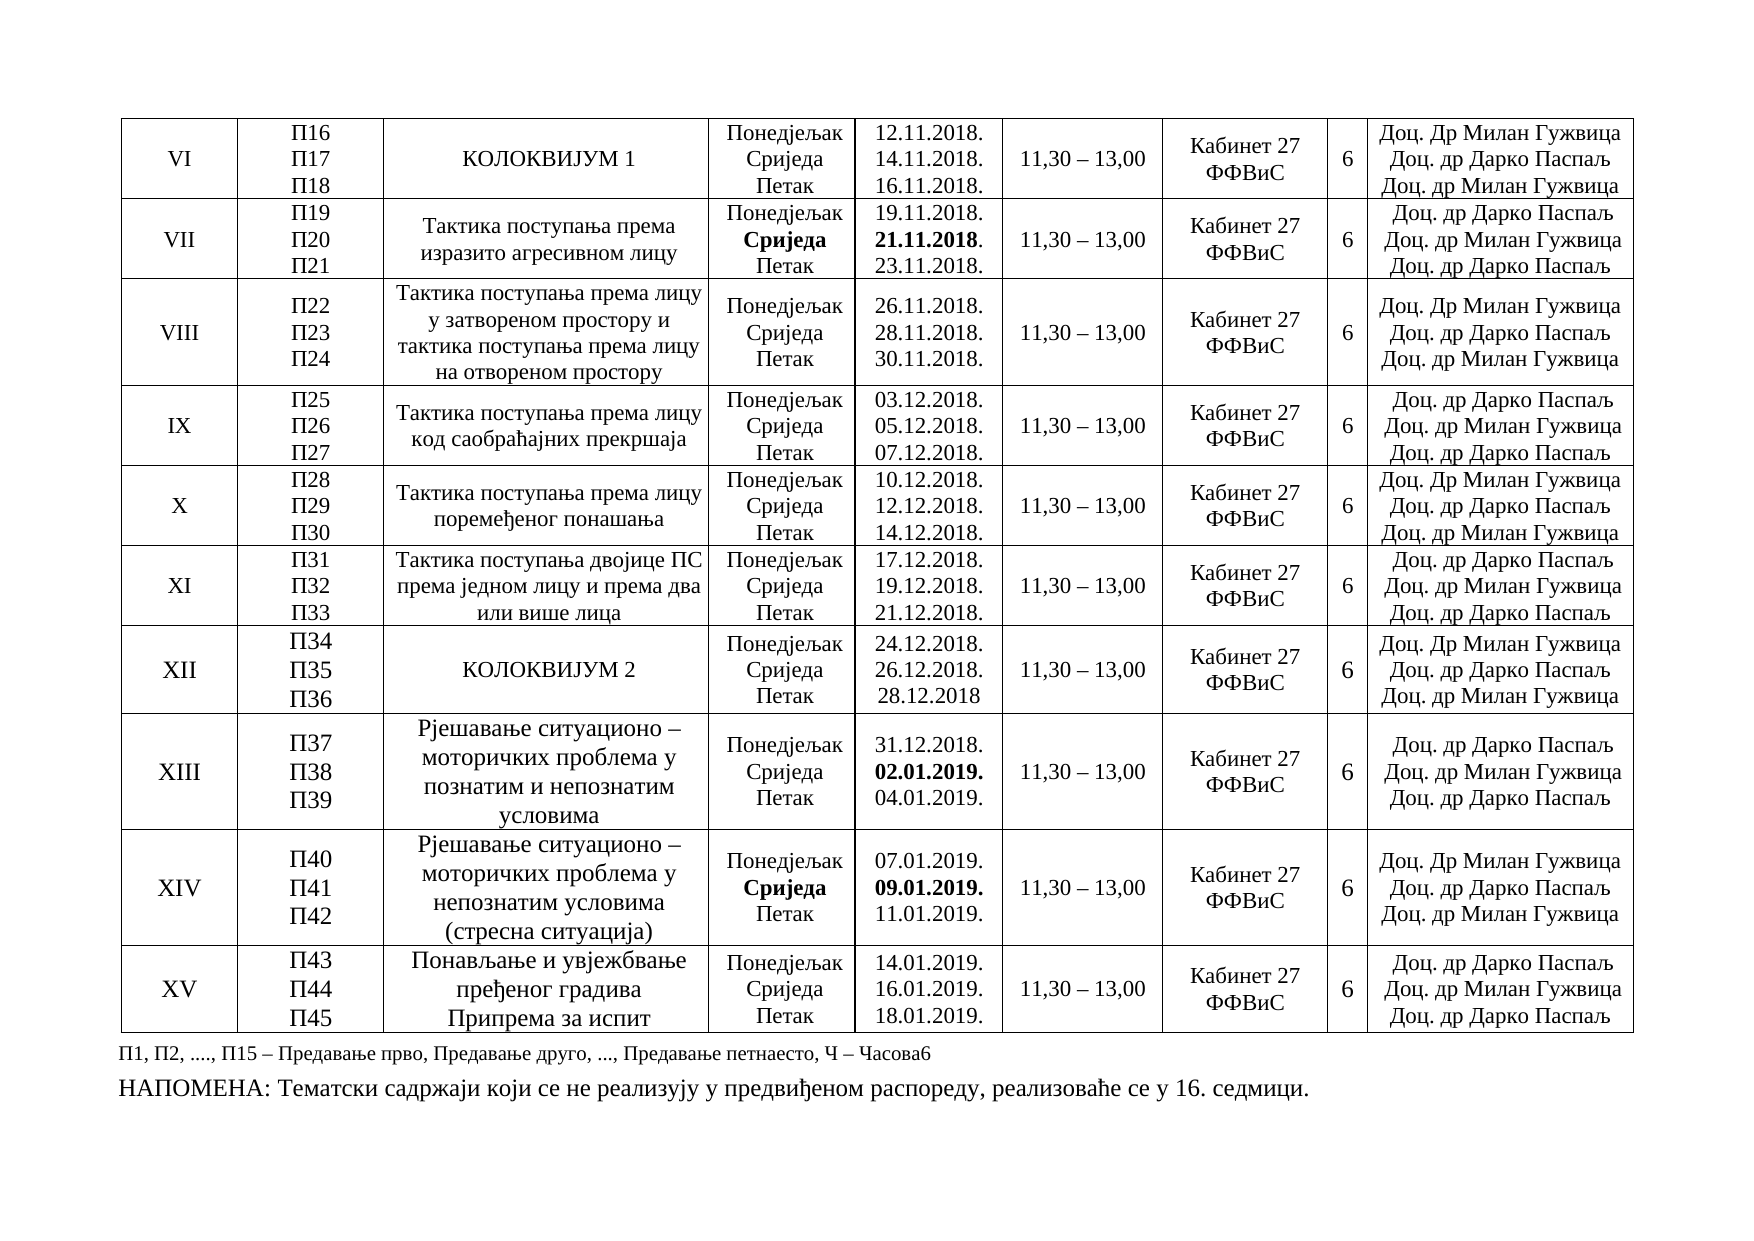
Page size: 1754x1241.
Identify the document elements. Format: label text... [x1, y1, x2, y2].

table_cell 11,30 – 13,00 [1003, 466, 1162, 545]
table_cell Понедјељак Сриједа Петак [709, 830, 854, 944]
table_cell IX [122, 386, 237, 465]
table_cell 07.01.2019. 09.01.2019. 11.01.2019. [856, 830, 1002, 944]
table_cell Доц. др Дарко Паспаљ Доц. др Милан Гужвица Доц. др Дарко Паспаљ [1368, 714, 1633, 828]
table_cell 6 [1328, 714, 1367, 828]
table_cell Понедјељак Сриједа Петак [709, 199, 854, 278]
table_cell 6 [1328, 466, 1367, 545]
table_cell Понедјељак Сриједа Петак [709, 466, 854, 545]
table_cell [709, 119, 854, 198]
table_cell 6 [1328, 386, 1367, 465]
table_cell 11,30 – 13,00 [1003, 830, 1162, 944]
table_cell П22 П23 П24 [238, 279, 383, 385]
table_cell П37 П38 П39 [238, 714, 383, 828]
table_cell П31 П32 П33 [238, 546, 383, 625]
table_cell Доц. др Дарко Паспаљ Доц. др Милан Гужвица Доц. др Дарко Паспаљ [1368, 386, 1633, 465]
table_cell 31.12.2018. 02.01.2019. 04.01.2019. [856, 714, 1002, 828]
table_cell XIV [122, 830, 237, 944]
table_cell XII [122, 626, 237, 712]
table_cell 6 [1328, 830, 1367, 944]
table_cell 11,30 – 13,00 [1003, 279, 1162, 385]
table_cell Доц. Др Милан Гужвица Доц. др Дарко Паспаљ Доц. др Милан Гужвица [1368, 279, 1633, 385]
table_cell 11,30 – 13,00 [1003, 119, 1162, 198]
table_cell П16 П17 П18 [238, 119, 383, 198]
table_cell 14.01.2019. 16.01.2019. 18.01.2019. [856, 946, 1002, 1032]
table_cell Кабинет 27 ФФВиС [1163, 626, 1327, 712]
table_cell П34 П35 П36 [238, 626, 383, 712]
table_cell 6 [1328, 119, 1367, 198]
table_cell П40 П41 П42 [238, 830, 383, 944]
table_cell XIII [122, 714, 237, 828]
table_cell 11,30 – 13,00 [1003, 386, 1162, 465]
table_cell Кабинет 27 ФФВиС [1163, 199, 1327, 278]
table_cell Кабинет 27 ФФВиС [1163, 714, 1327, 828]
table_cell Кабинет 27 ФФВиС [1163, 119, 1327, 198]
table_cell XI [122, 546, 237, 625]
table_cell Понедјељак Сриједа Петак [709, 386, 854, 465]
table_cell Доц. Др Милан Гужвица Доц. др Дарко Паспаљ Доц. др Милан Гужвица [1368, 830, 1633, 944]
table_cell Кабинет 27 ФФВиС [1163, 546, 1327, 625]
table_cell Тактика поступања двојице ПС према једном лицу и према два или више лица [384, 546, 708, 625]
table_cell 26.11.2018. 28.11.2018. 30.11.2018. [856, 279, 1002, 385]
text НАПОМЕНА: Тематски садржаји који се не реализују у предвиђеном распореду, реализоваће се у 16. седмици. [118, 1073, 1636, 1102]
table_cell Доц. др Дарко Паспаљ Доц. др Милан Гужвица Доц. др Дарко Паспаљ [1368, 946, 1633, 1032]
table_cell Доц. Др Милан Гужвица Доц. др Дарко Паспаљ Доц. др Милан Гужвица [1368, 119, 1633, 198]
table_cell 11,30 – 13,00 [1003, 546, 1162, 625]
table_cell Рјешавање ситуационо – моторичких проблема у познатим и непознатим условима [384, 714, 708, 828]
table_cell 17.12.2018. 19.12.2018. 21.12.2018. [856, 546, 1002, 625]
table_cell Кабинет 27 ФФВиС [1163, 466, 1327, 545]
table_cell Тактика поступања према изразито агресивном лицу [384, 199, 708, 278]
table_cell 11,30 – 13,00 [1003, 199, 1162, 278]
table_cell Доц. др Дарко Паспаљ Доц. др Милан Гужвица Доц. др Дарко Паспаљ [1368, 199, 1633, 278]
table_cell Кабинет 27 ФФВиС [1163, 279, 1327, 385]
table_cell VIII [122, 279, 237, 385]
table_cell X [122, 466, 237, 545]
table_cell XV [122, 946, 237, 1032]
table_cell 10.12.2018. 12.12.2018. 14.12.2018. [856, 466, 1002, 545]
text П1, П2, ...., П15 – Предавање прво, Предавање друго, ..., Предавање петнаесто, Ч – Часова6 [118, 1041, 1636, 1065]
table_cell 6 [1328, 626, 1367, 712]
table_cell Понедјељак Сриједа Петак [709, 946, 854, 1032]
table_cell Кабинет 27 ФФВиС [1163, 386, 1327, 465]
table_cell КОЛОКВИЈУМ 1 [384, 119, 708, 198]
table_cell 6 [1328, 546, 1367, 625]
table_cell 11,30 – 13,00 [1003, 946, 1162, 1032]
table_cell 03.12.2018. 05.12.2018. 07.12.2018. [856, 386, 1002, 465]
table_cell 24.12.2018. 26.12.2018. 28.12.2018 [856, 626, 1002, 712]
table_cell Рјешавање ситуационо – моторичких проблема у непознатим условима (стресна ситуација) [384, 830, 708, 944]
table_cell Тактика поступања према лицу код саобраћајних прекршаја [384, 386, 708, 465]
table_cell П25 П26 П27 [238, 386, 383, 465]
table_cell 6 [1328, 946, 1367, 1032]
table_cell КОЛОКВИЈУМ 2 [384, 626, 708, 712]
table_cell Понедјељак Сриједа Петак [709, 714, 854, 828]
table_cell П28 П29 П30 [238, 466, 383, 545]
table_cell Доц. Др Милан Гужвица Доц. др Дарко Паспаљ Доц. др Милан Гужвица [1368, 466, 1633, 545]
table_cell П43 П44 П45 [238, 946, 383, 1032]
table_cell 6 [1328, 199, 1367, 278]
table_cell Кабинет 27 ФФВиС [1163, 830, 1327, 944]
table_cell 6 [1328, 279, 1367, 385]
table_cell Понављање и увјежбвање пређеног градива Припрема за испит [384, 946, 708, 1032]
table_cell Понедјељак Сриједа Петак [709, 279, 854, 385]
table_cell VI [122, 119, 237, 198]
table_cell Понедјељак Сриједа Петак [709, 546, 854, 625]
table_cell 19.11.2018. 21.11.2018. 23.11.2018. [856, 199, 1002, 278]
table_cell Тактика поступања према лицу у затвореном простору и тактика поступања према лицу на отвореном простору [384, 279, 708, 385]
table_cell 11,30 – 13,00 [1003, 714, 1162, 828]
table_cell 12.11.2018. 14.11.2018. 16.11.2018. [856, 119, 1002, 198]
table_cell Кабинет 27 ФФВиС [1163, 946, 1327, 1032]
table_cell Понедјељак Сриједа Петак [709, 626, 854, 712]
table_cell VII [122, 199, 237, 278]
table_cell Доц. др Дарко Паспаљ Доц. др Милан Гужвица Доц. др Дарко Паспаљ [1368, 546, 1633, 625]
table_cell Тактика поступања према лицу поремеђеног понашања [384, 466, 708, 545]
table_cell 11,30 – 13,00 [1003, 626, 1162, 712]
table_cell П19 П20 П21 [238, 199, 383, 278]
table_cell Доц. Др Милан Гужвица Доц. др Дарко Паспаљ Доц. др Милан Гужвица [1368, 626, 1633, 712]
